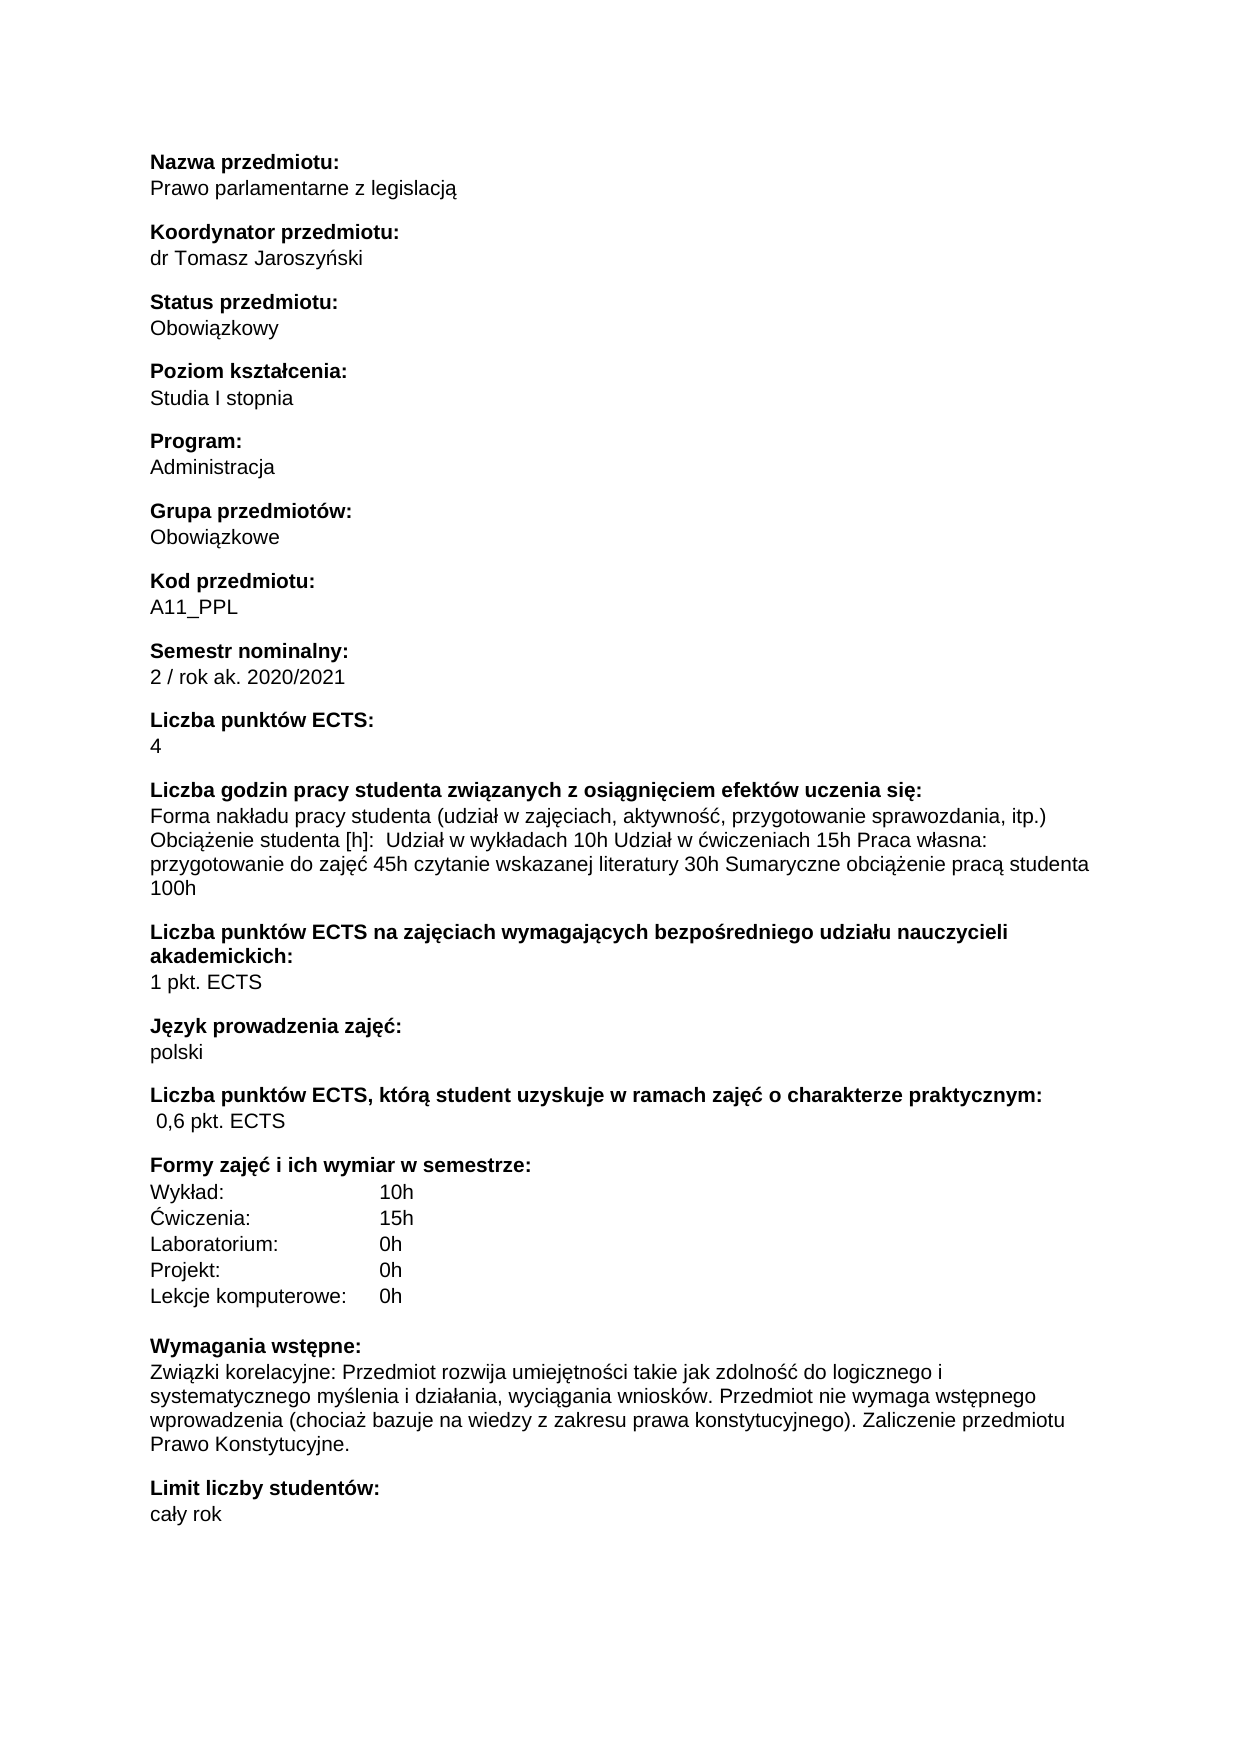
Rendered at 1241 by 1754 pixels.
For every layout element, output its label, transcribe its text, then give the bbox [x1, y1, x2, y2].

table_cell Laboratorium: [140, 1232, 367, 1256]
text Prawo parlamentarne z legislacją [150, 176, 1090, 200]
text Liczba punktów ECTS, którą student uzyskuje w ramach zajęć o charakterze praktycznym: [150, 1083, 1090, 1107]
table_cell Lekcje komputerowe: [140, 1284, 367, 1308]
text Poziom kształcenia: [150, 359, 1090, 383]
text Wymagania wstępne: [150, 1334, 1090, 1358]
table_cell 0h [369, 1282, 597, 1308]
text 1 pkt. ECTS [150, 970, 1090, 994]
text Obowiązkowy [150, 316, 1090, 339]
text Grupa przedmiotów: [150, 499, 1090, 523]
table_header Wykład: [140, 1180, 367, 1204]
text Studia I stopnia [150, 385, 1090, 409]
text Administracja [150, 455, 1090, 479]
table_cell Ćwiczenia: [140, 1206, 367, 1230]
text Język prowadzenia zajęć: [150, 1013, 1090, 1037]
text Liczba godzin pracy studenta związanych z osiągnięciem efektów uczenia się: [150, 778, 1090, 802]
text Formy zajęć i ich wymiar w semestrze: [150, 1153, 1090, 1177]
text Forma nakładu pracy studenta (udział w zajęciach, aktywność, przygotowanie sprawozdania, itp.) Obciążenie studenta [h]: Udział w wykładach 10h Udział w ćwiczeniach 15h Praca własna: przygotowanie do zajęć 45h czytanie wskazanej literatury 30h Sumaryczne obciążenie pracą studenta 100h [150, 804, 1090, 900]
text cały rok [150, 1502, 1090, 1526]
text dr Tomasz Jaroszyński [150, 246, 1090, 270]
text Program: [150, 429, 1090, 453]
table_header 10h [369, 1180, 597, 1204]
text 4 [150, 734, 1090, 758]
text polski [150, 1039, 1090, 1063]
table_cell Projekt: [140, 1258, 367, 1282]
text 0,6 pkt. ECTS [150, 1109, 1090, 1133]
table_cell 15h [369, 1204, 597, 1230]
text A11_PPL [150, 595, 1090, 619]
text Liczba punktów ECTS: [150, 708, 1090, 732]
text Semestr nominalny: [150, 638, 1090, 662]
text Koordynator przedmiotu: [150, 220, 1090, 244]
table_cell 0h [369, 1230, 597, 1256]
text 2 / rok ak. 2020/2021 [150, 664, 1090, 688]
text Liczba punktów ECTS na zajęciach wymagających bezpośredniego udziału nauczycieli akademickich: [150, 920, 1090, 968]
text Kod przedmiotu: [150, 569, 1090, 593]
table_cell 0h [369, 1256, 597, 1282]
text Obowiązkowe [150, 525, 1090, 549]
text Nazwa przedmiotu: [150, 150, 1090, 174]
text Status przedmiotu: [150, 289, 1090, 313]
text Związki korelacyjne: Przedmiot rozwija umiejętności takie jak zdolność do logicznego i systematycznego myślenia i działania, wyciągania wniosków. Przedmiot nie wymaga wstępnego wprowadzenia (chociaż bazuje na wiedzy z zakresu prawa konstytucyjnego). Zaliczenie przedmiotu Prawo Konstytucyjne. [150, 1360, 1090, 1456]
text Limit liczby studentów: [150, 1476, 1090, 1499]
